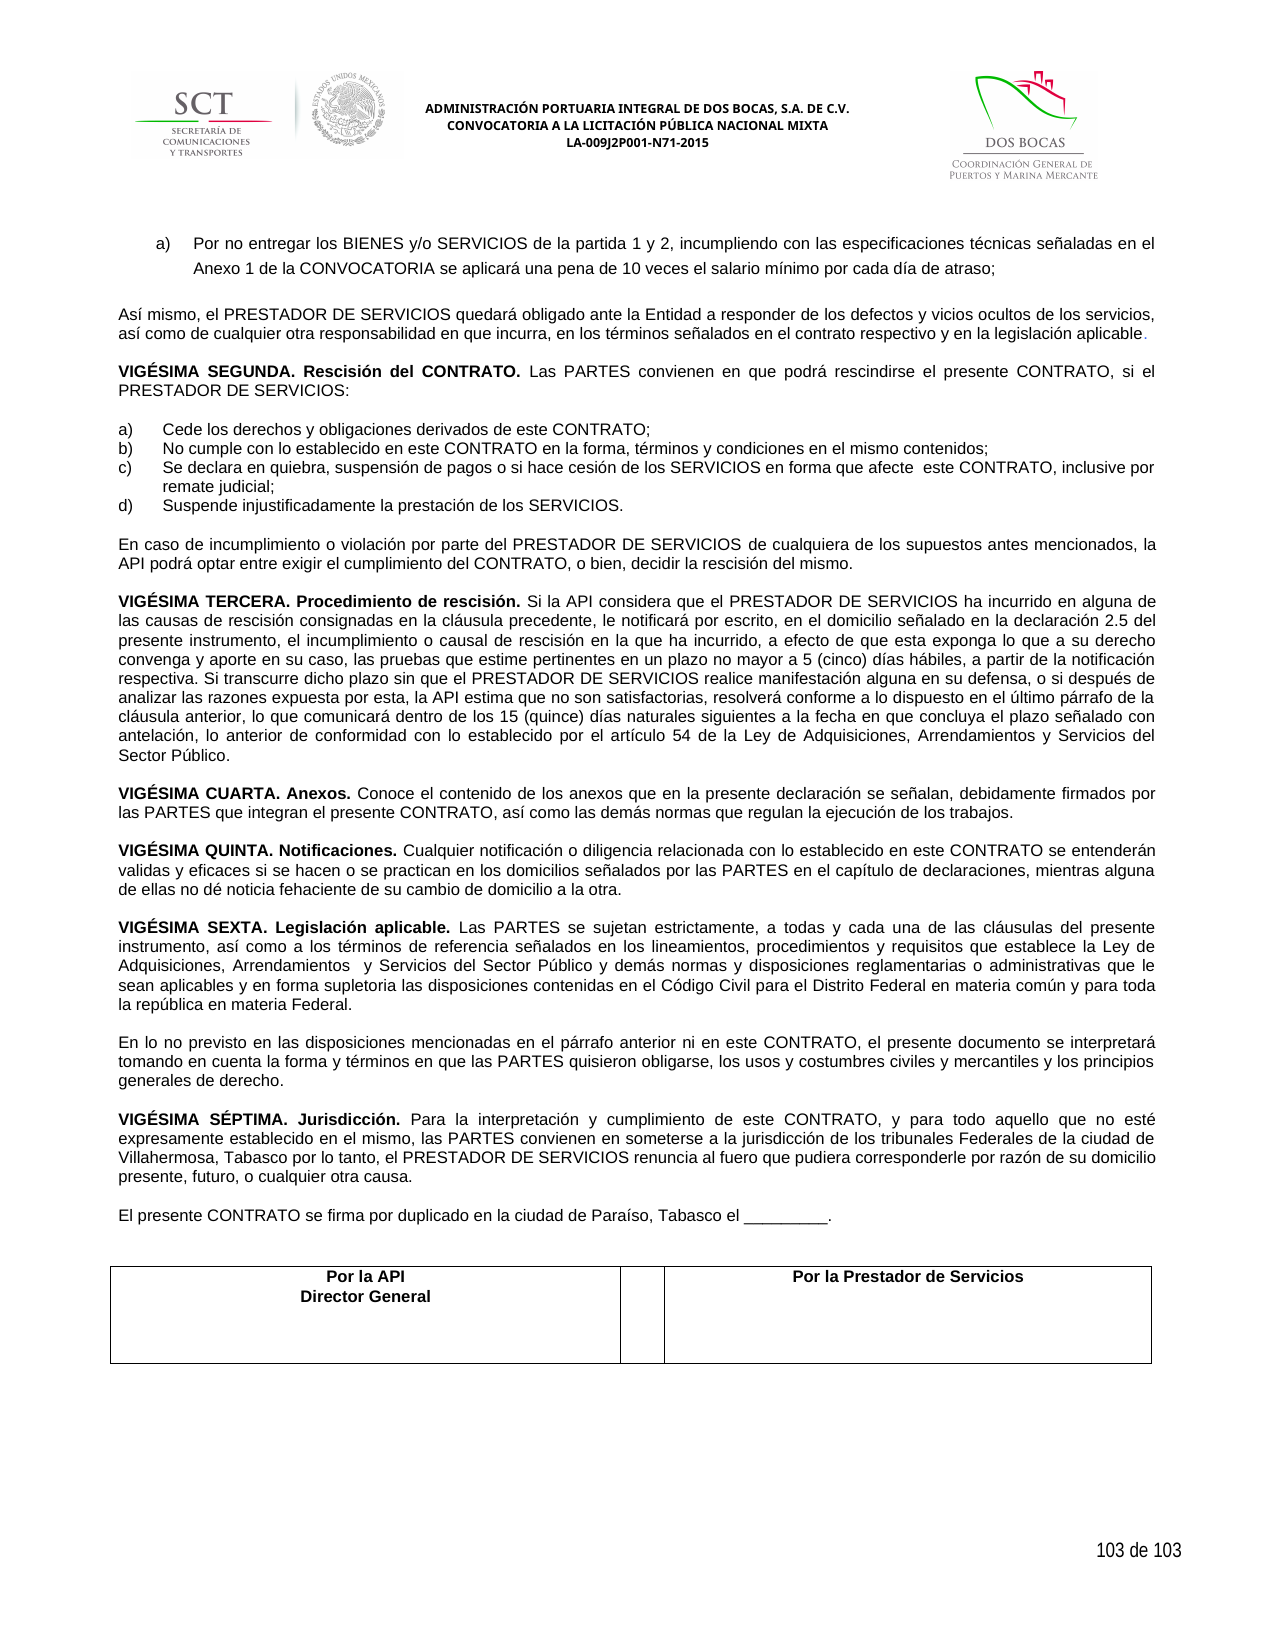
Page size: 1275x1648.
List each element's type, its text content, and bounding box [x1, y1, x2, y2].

text VIGÉSIMA CUARTA. Anexos. Conoce el contenido de los anexos que en la presente declaración se señalan, debidamente firmados por las PARTES que integran el presente CONTRATO, así como las demás normas que regulan la ejecución de los trabajos. [118, 784, 1157, 822]
text VIGÉSIMA SÉPTIMA. Jurisdicción. Para la interpretación y cumplimiento de este CONTRATO, y para todo aquello que no esté expresamente establecido en el mismo, las PARTES convienen en someterse a la jurisdicción de los tribunales Federales de la ciudad de Villahermosa, Tabasco por lo tanto, el PRESTADOR DE SERVICIOS renuncia al fuero que pudiera corresponderle por razón de su domicilio presente, futuro, o cualquier otra causa. [118, 1109, 1157, 1186]
text VIGÉSIMA SEGUNDA. Rescisión del CONTRATO. Las PARTES convienen en que podrá rescindirse el presente CONTRATO, si el PRESTADOR DE SERVICIOS: [118, 362, 1157, 400]
table_header Por la API Director General [111, 1267, 620, 1363]
text Así mismo, el PRESTADOR DE SERVICIOS quedará obligado ante la Entidad a responder de los defectos y vicios ocultos de los servicios, así como de cualquier otra responsabilidad en que incurra, en los términos señalados en el contrato respectivo y en la legislación aplicable. [118, 304, 1157, 343]
text VIGÉSIMA QUINTA. Notificaciones. Cualquier notificación o diligencia relacionada con lo establecido en este CONTRATO se entenderán validas y eficaces si se hacen o se practican en los domicilios señalados por las PARTES en el capítulo de declaraciones, mientras alguna de ellas no dé noticia fehaciente de su cambio de domicilio a la otra. [118, 841, 1157, 899]
list Se declara en quiebra, suspensión de pagos o si hace cesión de los SERVICIOS en forma que afecte este CONTRATO, inclusive por remate judicial; [118, 458, 1157, 496]
table_header Por la Prestador de Servicios [665, 1267, 1151, 1363]
picture [131, 71, 405, 159]
text En lo no previsto en las disposiciones mencionadas en el párrafo anterior ni en este CONTRATO, el presente documento se interpretará tomando en cuenta la forma y términos en que las PARTES quisieron obligarse, los usos y costumbres civiles y mercantiles y los principios generales de derecho. [118, 1033, 1157, 1090]
picture [950, 71, 1098, 181]
text El presente CONTRATO se firma por duplicado en la ciudad de Paraíso, Tabasco el _________. [118, 1205, 1157, 1224]
table_header [621, 1267, 664, 1363]
list Cede los derechos y obligaciones derivados de este CONTRATO; [118, 419, 1157, 439]
text VIGÉSIMA TERCERA. Procedimiento de rescisión. Si la API considera que el PRESTADOR DE SERVICIOS ha incurrido en alguna de las causas de rescisión consignadas en la cláusula precedente, le notificará por escrito, en el domicilio señalado en la declaración 2.5 del presente instrumento, el incumplimiento o causal de rescisión en la que ha incurrido, a efecto de que esta exponga lo que a su derecho convenga y aporte en su caso, las pruebas que estime pertinentes en un plazo no mayor a 5 (cinco) días hábiles, a partir de la notificación respectiva. Si transcurre dicho plazo sin que el PRESTADOR DE SERVICIOS realice manifestación alguna en su defensa, o si después de analizar las razones expuesta por esta, la API estima que no son satisfactorias, resolverá conforme a lo dispuesto en el último párrafo de la cláusula anterior, lo que comunicará dentro de los 15 (quince) días naturales siguientes a la fecha en que concluya el plazo señalado con antelación, lo anterior de conformidad con lo establecido por el artículo 54 de la Ley de Adquisiciones, Arrendamientos y Servicios del Sector Público. [118, 592, 1157, 764]
list No cumple con lo establecido en este CONTRATO en la forma, términos y condiciones en el mismo contenidos; [118, 439, 1157, 458]
text En caso de incumplimiento o violación por parte del PRESTADOR DE SERVICIOS de cualquiera de los supuestos antes mencionados, la API podrá optar entre exigir el cumplimiento del CONTRATO, o bien, decidir la rescisión del mismo. [118, 534, 1157, 573]
text VIGÉSIMA SEXTA. Legislación aplicable. Las PARTES se sujetan estrictamente, a todas y cada una de las cláusulas del presente instrumento, así como a los términos de referencia señalados en los lineamientos, procedimientos y requisitos que establece la Ley de Adquisiciones, Arrendamientos y Servicios del Sector Público y demás normas y disposiciones reglamentarias o administrativas que le sean aplicables y en forma supletoria las disposiciones contenidas en el Código Civil para el Distrito Federal en materia común y para toda la república en materia Federal. [118, 918, 1157, 1014]
list Por no entregar los BIENES y/o SERVICIOS de la partida 1 y 2, incumpliendo con las especificaciones técnicas señaladas en el Anexo 1 de la CONVOCATORIA se aplicará una pena de 10 veces el salario mínimo por cada día de atraso; [156, 229, 1157, 279]
list Suspende injustificadamente la prestación de los SERVICIOS. [118, 496, 1157, 515]
